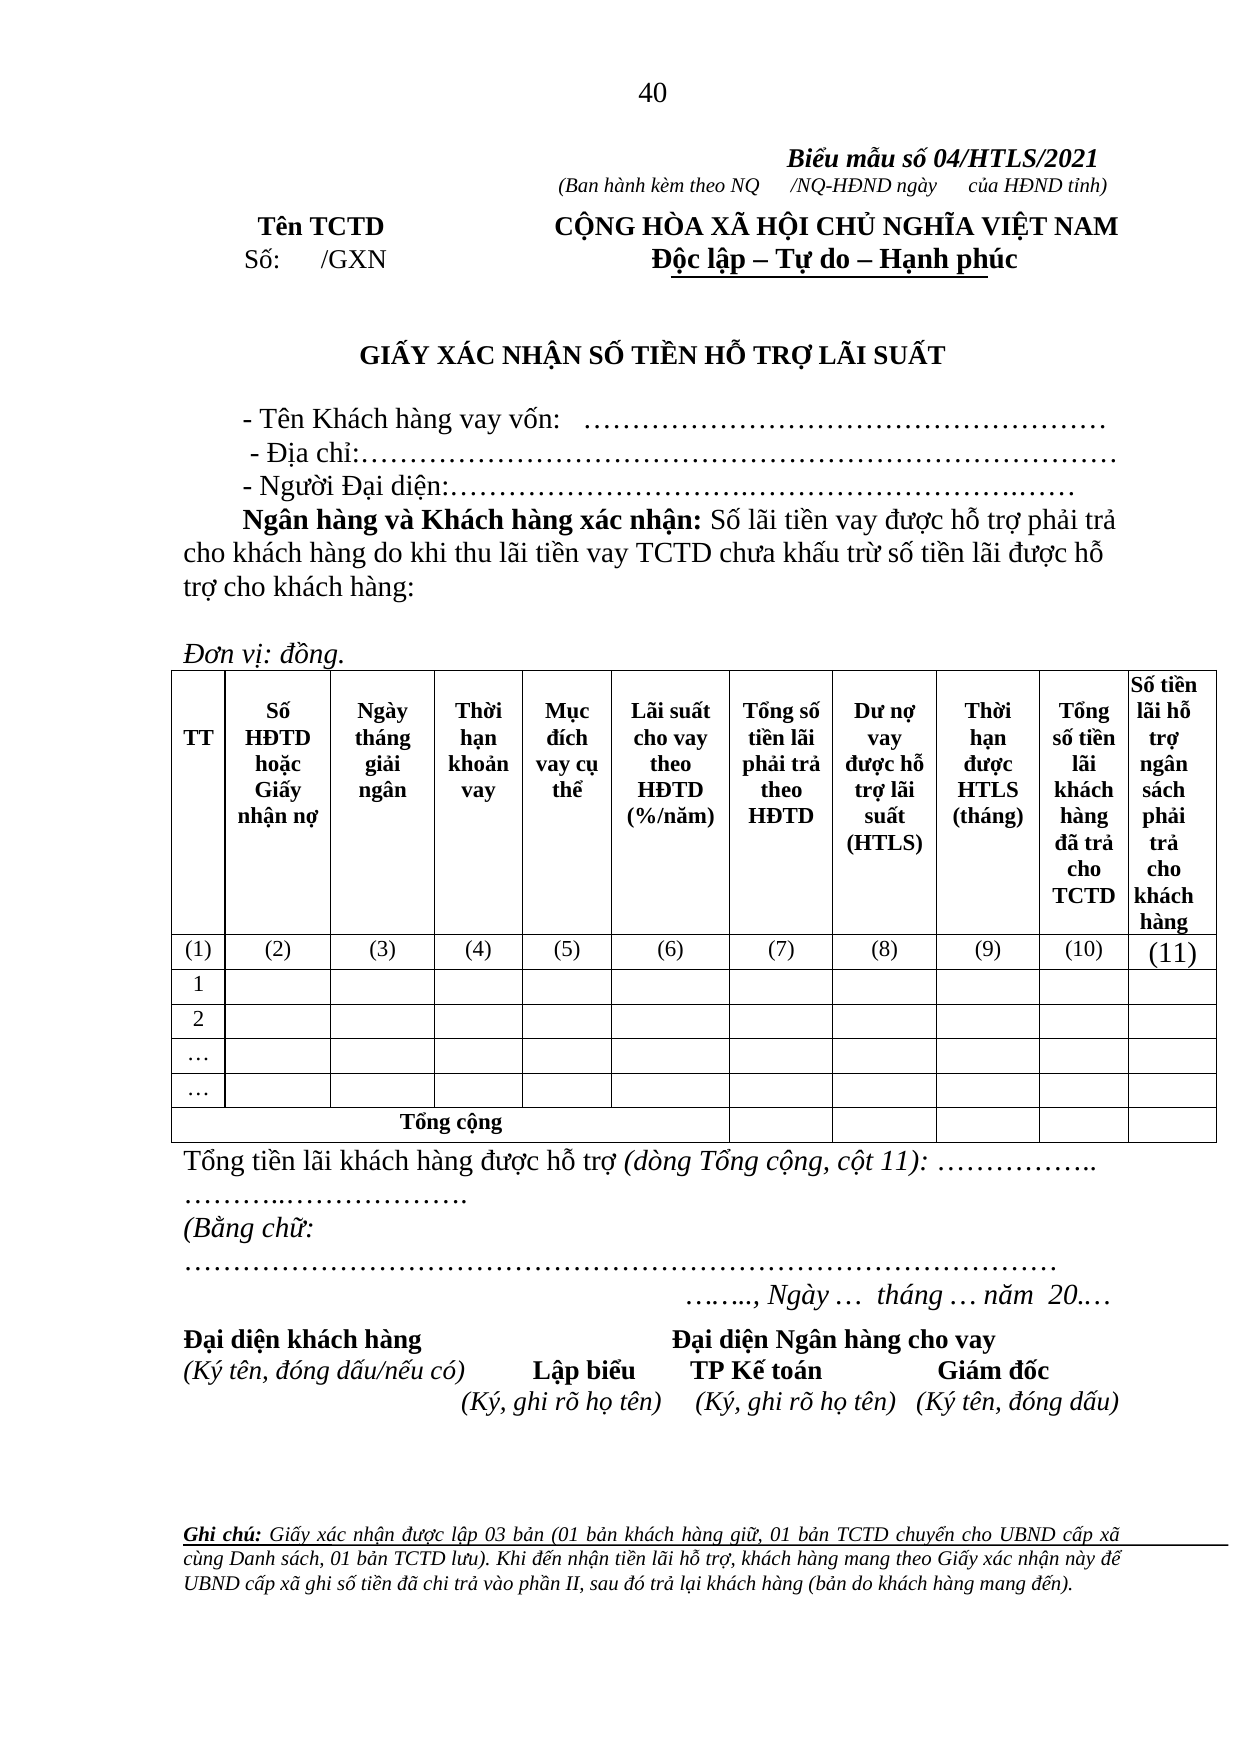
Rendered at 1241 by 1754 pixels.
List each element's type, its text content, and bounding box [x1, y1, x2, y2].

table_cell [226, 970, 330, 1003]
table_cell [833, 970, 936, 1003]
table_cell [1129, 1039, 1216, 1073]
table_cell [730, 1039, 832, 1073]
table_cell [730, 1074, 832, 1107]
table_cell … [172, 1074, 224, 1107]
table_cell [331, 970, 434, 1003]
table_cell [523, 970, 611, 1003]
table_cell (11) [1129, 935, 1216, 969]
table_header Thời hạn khoản vay [435, 671, 522, 934]
table_cell [1040, 1074, 1128, 1107]
text (Ban hành kèm theo NQ /NQ-HĐND ngày của HĐND tỉnh) [183, 173, 1122, 197]
table_cell 2 [172, 1005, 224, 1038]
table_header Tổng số tiền lãi khách hàng đã trả cho TCTD [1040, 671, 1128, 934]
table_cell [523, 1074, 611, 1107]
table_cell [1040, 1005, 1128, 1038]
table_cell [937, 1005, 1039, 1038]
text - Người Đại diện:………………………….……………………….…… [183, 468, 1122, 502]
table_cell [833, 1039, 936, 1073]
table_header TT [172, 671, 224, 934]
text Đơn vị: đồng. [183, 603, 1122, 670]
table_cell [1040, 1039, 1128, 1073]
table_cell [612, 1005, 729, 1038]
table_cell (1) [172, 935, 224, 969]
text Tổng tiền lãi khách hàng được hỗ trợ (dòng Tổng cộng, cột 11): ……………..………..………………. [183, 1143, 1122, 1210]
table_header Ngày tháng giải ngân [331, 671, 434, 934]
text Ghi chú: Giấy xác nhận được lập 03 bản (01 bản khách hàng giữ, 01 bản TCTD chuyển cho UBND cấp xã cùng Danh sách, 01 bản TCTD lưu). Khi đến nhận tiền lãi hỗ trợ, khách hàng mang theo Giấy xác nhận này để UBND cấp xã ghi số tiền đã chi trả vào phần II, sau đó trả lại khách hàng (bản do khách hàng mang đến). [183, 1522, 1122, 1544]
table_cell (4) [435, 935, 522, 969]
table_cell [730, 1108, 832, 1142]
table_cell [1040, 1108, 1128, 1142]
table_header Thời hạn được HTLS (tháng) [937, 671, 1039, 934]
text - Địa chỉ:…………………………………………………………………… [183, 435, 1122, 468]
text Đại diện khách hàng Đại diện Ngân hàng cho vay [183, 1323, 1122, 1354]
table_cell [1129, 1005, 1216, 1038]
text (Ký, ghi rõ họ tên) (Ký, ghi rõ họ tên) (Ký tên, đóng dấu) [183, 1385, 1122, 1417]
table_cell [523, 1005, 611, 1038]
table_cell [833, 1108, 936, 1142]
table_cell [612, 1074, 729, 1107]
table_cell (3) [331, 935, 434, 969]
table_cell Tổng cộng [172, 1108, 729, 1142]
table_cell (10) [1040, 935, 1128, 969]
table_cell (9) [937, 935, 1039, 969]
table_cell [612, 1039, 729, 1073]
table_cell [435, 1074, 522, 1107]
table_cell [226, 1005, 330, 1038]
text Ghi chú: Giấy xác nhận được lập 03 bản (01 bản khách hàng giữ, 01 bản TCTD chuyển cho UBND cấp xã cùng Danh sách, 01 bản TCTD lưu). Khi đến nhận tiền lãi hỗ trợ, khách hàng mang theo Giấy xác nhận này để UBND cấp xã ghi số tiền đã chi trả vào phần II, sau đó trả lại khách hàng (bản do khách hàng mang đến). [183, 1546, 1122, 1594]
table_cell [1129, 970, 1216, 1003]
text GIẤY XÁC NHẬN SỐ TIỀN HỖ TRỢ LÃI SUẤT [183, 339, 1122, 370]
table_cell [435, 1039, 522, 1073]
text Biểu mẫu số 04/HTLS/2021 [183, 142, 1122, 173]
table_header Số tiền lãi hỗ trợ ngân sách phải trả cho khách hàng [1129, 671, 1216, 934]
table_cell [331, 1005, 434, 1038]
text …….., Ngày … tháng … năm 20.… [183, 1277, 1122, 1311]
table_cell [730, 970, 832, 1003]
table_header Mục đích vay cụ thể [523, 671, 611, 934]
table_cell 1 [172, 970, 224, 1003]
text (Bằng chữ: ……………………………………………………………………………… [183, 1210, 1122, 1277]
text (Ký tên, đóng dấu/nếu có) Lập biểu TP Kế toán Giám đốc [183, 1354, 1122, 1385]
table_header Số HĐTD hoặc Giấy nhận nợ [226, 671, 330, 934]
table_header Dư nợ vay được hỗ trợ lãi suất (HTLS) [833, 671, 936, 934]
table_cell [1040, 970, 1128, 1003]
table_cell [833, 1074, 936, 1107]
table_cell [1129, 1074, 1216, 1107]
table_cell [937, 1108, 1039, 1142]
text Ngân hàng và Khách hàng xác nhận: Số lãi tiền vay được hỗ trợ phải trả cho khách hàng do khi thu lãi tiền vay TCTD chưa khấu trừ số tiền lãi được hỗ trợ cho khách hàng: [183, 502, 1122, 603]
table_cell (8) [833, 935, 936, 969]
table_cell [1129, 1108, 1216, 1142]
table_cell [833, 1005, 936, 1038]
table_cell [226, 1074, 330, 1107]
table_cell [435, 970, 522, 1003]
table_cell (2) [226, 935, 330, 969]
table_cell … [172, 1039, 224, 1073]
table_header Tổng số tiền lãi phải trả theo HĐTD [730, 671, 832, 934]
table_cell (5) [523, 935, 611, 969]
table_cell [523, 1039, 611, 1073]
table_cell [226, 1039, 330, 1073]
table_cell [730, 1005, 832, 1038]
table_cell [937, 1074, 1039, 1107]
text - Tên Khách hàng vay vốn: ……………………………………………… [183, 401, 1122, 435]
table_cell (7) [730, 935, 832, 969]
table_cell [937, 1039, 1039, 1073]
table_cell (6) [612, 935, 729, 969]
text Tên TCTD CỘNG HÒA XÃ HỘI CHỦ NGHĨA VIỆT NAM [183, 210, 1122, 241]
table_header Lãi suất cho vay theo HĐTD (%/năm) [612, 671, 729, 934]
table_cell [331, 1074, 434, 1107]
table_cell [937, 970, 1039, 1003]
table_cell [435, 1005, 522, 1038]
table_cell [331, 1039, 434, 1073]
text Số: /GXN Độc lập – Tự do – Hạnh phúc [183, 241, 1122, 274]
table_cell [612, 970, 729, 1003]
